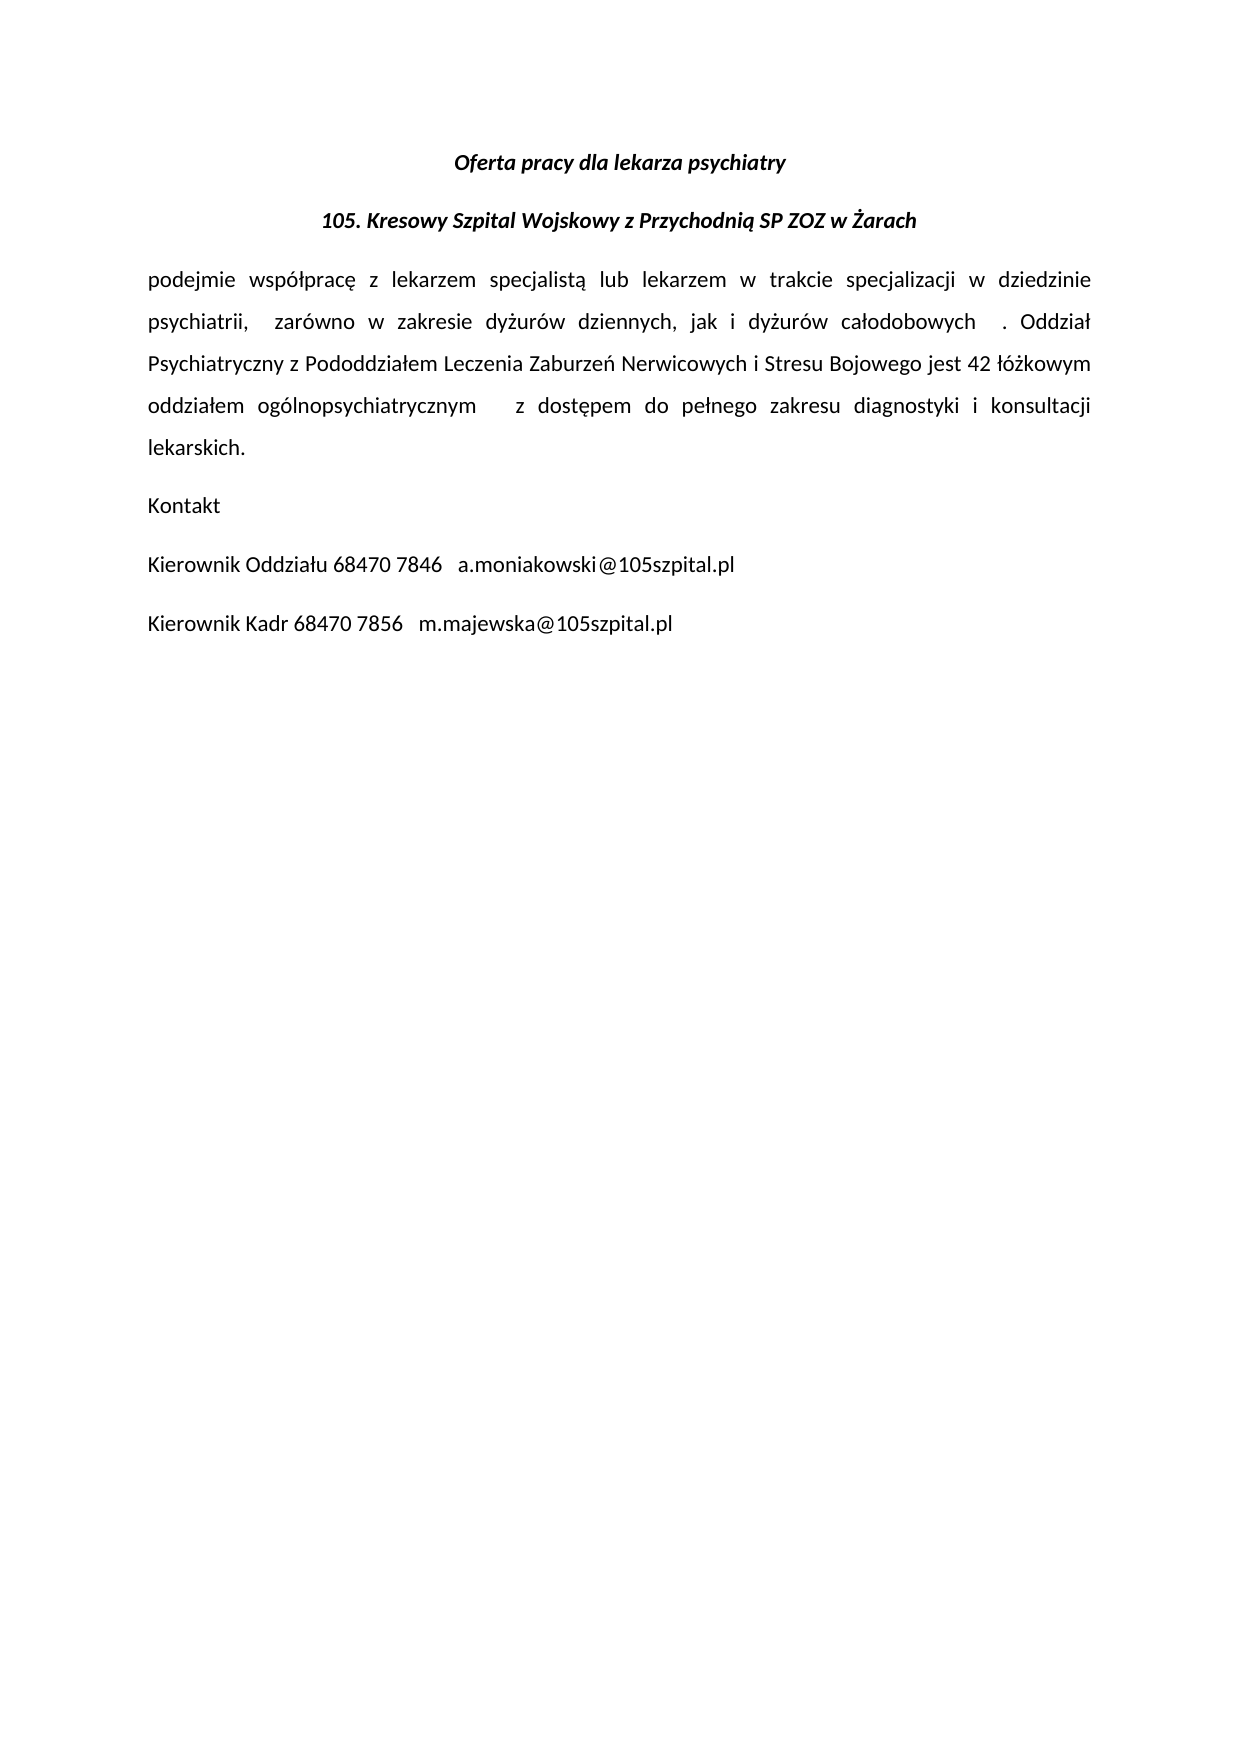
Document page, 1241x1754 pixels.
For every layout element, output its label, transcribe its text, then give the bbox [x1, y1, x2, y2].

text 105. Kresowy Szpital Wojskowy z Przychodnią SP ZOZ w Żarach [148, 206, 1093, 234]
text podejmie współpracę z lekarzem specjalistą lub lekarzem w trakcie specjalizacji w dziedzinie psychiatrii, zarówno w zakresie dyżurów dziennych, jak i dyżurów całodobowych . Oddział Psychiatryczny z Pododdziałem Leczenia Zaburzeń Nerwicowych i Stresu Bojowego jest 42 łóżkowym oddziałem ogólnopsychiatrycznym z dostępem do pełnego zakresu diagnostyki i konsultacji lekarskich. [148, 265, 1093, 461]
text Kontakt [148, 491, 1093, 519]
text Kierownik Kadr 68470 7856 m.majewska@105szpital.pl [148, 609, 1093, 637]
text Kierownik Oddziału 68470 7846 a.moniakowski@105szpital.pl [148, 550, 1093, 578]
text Oferta pracy dla lekarza psychiatry [148, 148, 1093, 176]
